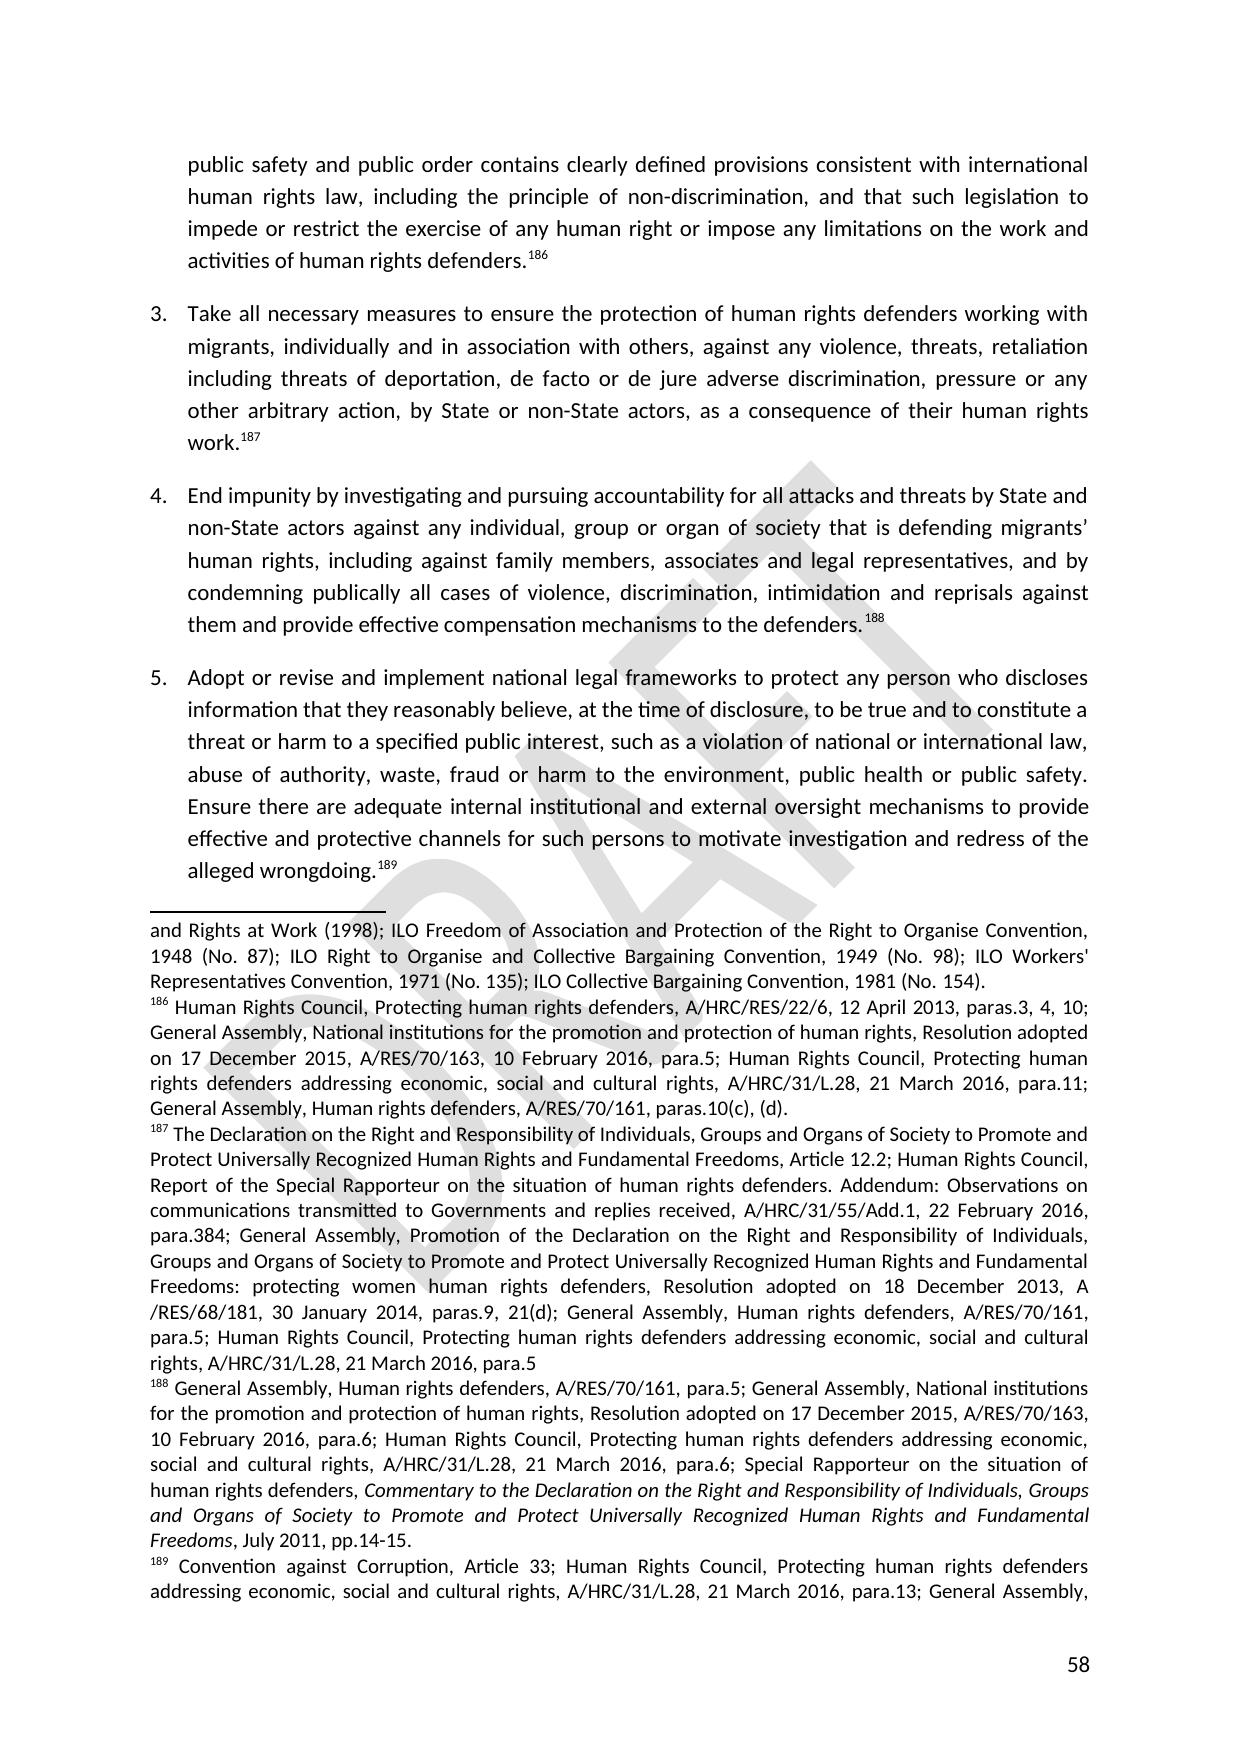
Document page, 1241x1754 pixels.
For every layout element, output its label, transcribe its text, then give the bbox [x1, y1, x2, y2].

list Adopt or revise and implement national legal frameworks to protect any person who discloses information that they reasonably believe, at the time of disclosure, to be true and to constitute a threat or harm to a specified public interest, such as a violation of national or international law, abuse of authority, waste, fraud or harm to the environment, public health or public safety. Ensure there are adequate internal institutional and external oversight mechanisms to provide effective and protective channels for such persons to motivate investigation and redress of the alleged wrongdoing. [150, 663, 1090, 884]
list Develop and put in place sustainable public policies or programmes that support and protect human rights defenders at all stages of their work in a comprehensive manner. Ensure legislation affecting the activities of human rights defenders, including any legislation and procedures governing the registration and funding of civil society organisations, is consistent with international human rights law. This includes ensuring legislation designed to guarantee public safety and public order contains clearly defined provisions consistent with international human rights law, including the principle of non-discrimination, and that such legislation to impede or restrict the exercise of any human right or impose any limitations on the work and activities of human rights defenders. [150, 150, 1090, 274]
list Take all necessary measures to ensure the protection of human rights defenders working with migrants, individually and in association with others, against any violence, threats, retaliation including threats of deportation, de facto or de jure adverse discrimination, pressure or any other arbitrary action, by State or non-State actors, as a consequence of their human rights work. [150, 299, 1090, 456]
list End impunity by investigating and pursuing accountability for all attacks and threats by State and non-State actors against any individual, group or organ of society that is defending migrants’ human rights, including against family members, associates and legal representatives, and by condemning publically all cases of violence, discrimination, intimidation and reprisals against them and provide effective compensation mechanisms to the defenders. [150, 481, 1090, 638]
